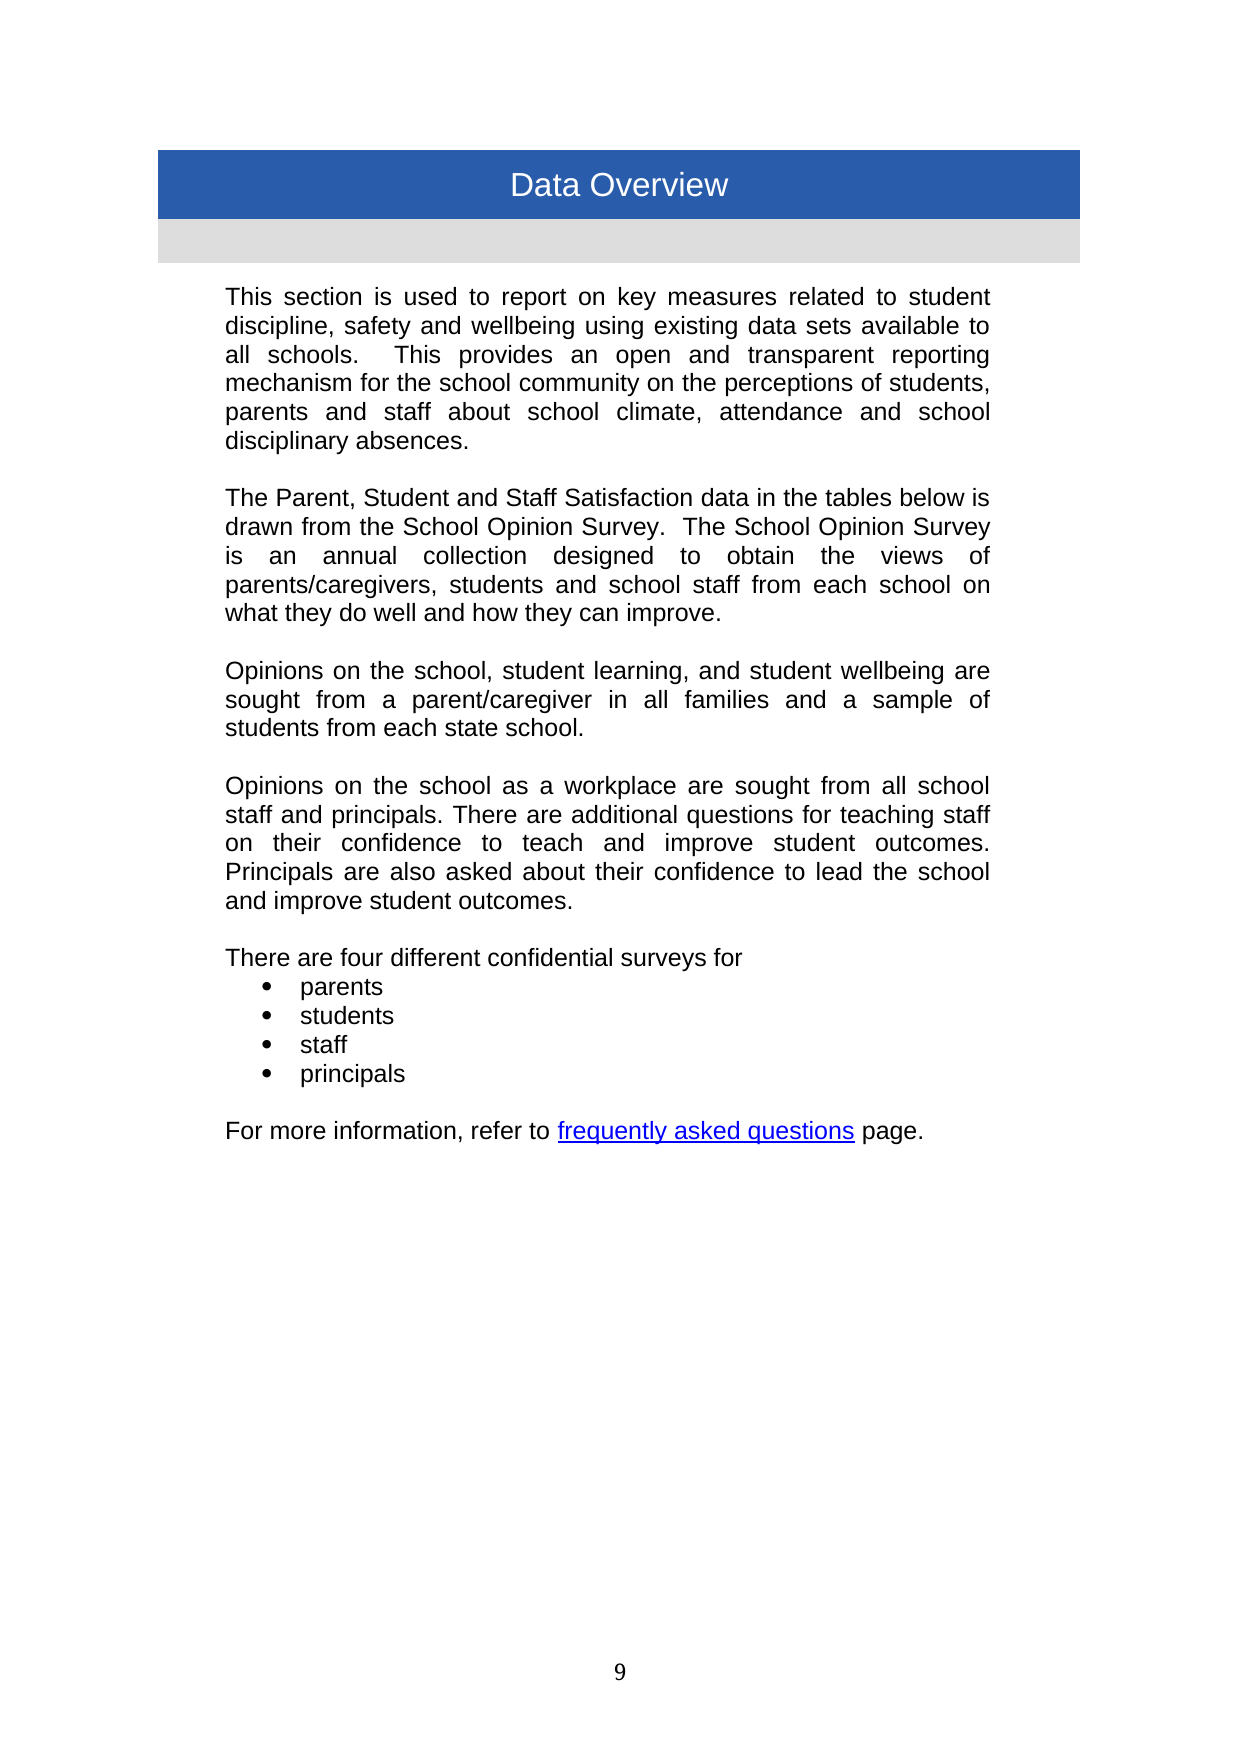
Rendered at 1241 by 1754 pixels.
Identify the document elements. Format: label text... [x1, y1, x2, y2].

text This section is used to report on key measures related to student discipline, safety and wellbeing using existing data sets available to all schools. This provides an open and transparent reporting mechanism for the school community on the perceptions of students, parents and staff about school climate, attendance and school disciplinary absences. [225, 282, 992, 454]
table_header Data Overview [158, 150, 1080, 219]
text Opinions on the school, student learning, and student wellbeing are sought from a parent/caregiver in all families and a sample of students from each state school. [225, 656, 992, 742]
list parents [262, 972, 992, 1001]
text The Parent, Student and Staff Satisfaction data in the tables below is drawn from the School Opinion Survey. The School Opinion Survey is an annual collection designed to obtain the views of parents/caregivers, students and school staff from each school on what they do well and how they can improve. [225, 483, 992, 627]
list staff [262, 1030, 992, 1059]
list principals [262, 1059, 992, 1087]
text There are four different confidential surveys for [225, 943, 992, 972]
text Opinions on the school as a workplace are sought from all school staff and principals. There are additional questions for teaching staff on their confidence to teach and improve student outcomes. Principals are also asked about their confidence to lead the school and improve student outcomes. [225, 771, 992, 914]
text For more information, refer to frequently asked questions page. [225, 1116, 992, 1145]
list students [262, 1001, 992, 1030]
table_cell [158, 219, 1080, 263]
